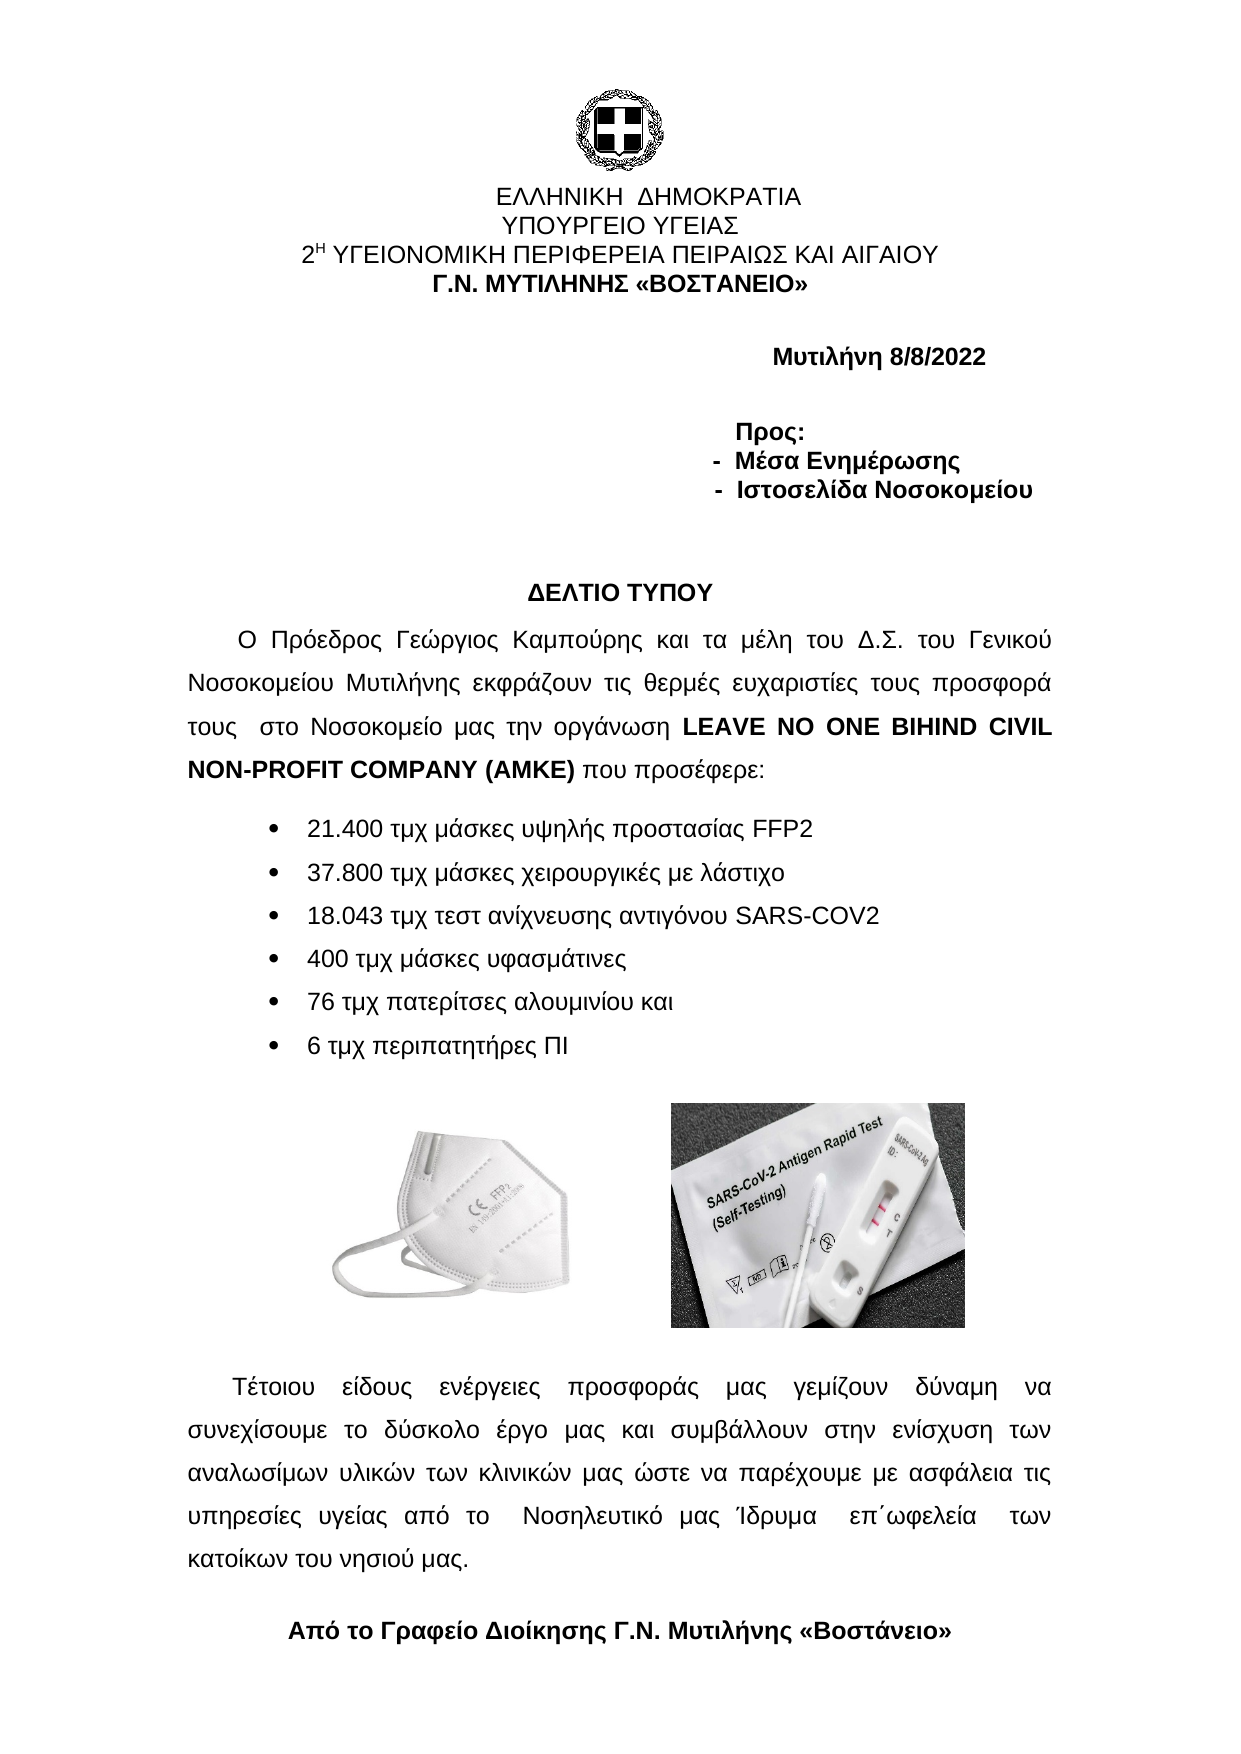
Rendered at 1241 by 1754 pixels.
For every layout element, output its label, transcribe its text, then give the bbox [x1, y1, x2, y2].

text Από το Γραφείο Διοίκησης Γ.Ν. Μυτιλήνης «Βοστάνειο» [187, 1616, 1053, 1645]
text ΕΛΛΗΝΙΚΗ ΔΗΜΟΚΡΑΤΙΑ [187, 182, 876, 211]
text Ο Πρόεδρος Γεώργιος Καμπούρης και τα μέλη του Δ.Σ. του Γενικού Νοσοκομείου Μυτιλήνης εκφράζουν τις θερμές ευχαριστίες τους προσφορά τους στο Νοσοκομείο μας την οργάνωση LEAVE NO ONE BIHIND CIVIL NON-PROFIT COMPANY (ΑΜΚΕ) που προσέφερε: [187, 625, 1053, 783]
list 6 τμχ περιπατητήρες ΠΙ [269, 1031, 1053, 1059]
text ΔΕΛΤΙΟ ΤΥΠΟΥ [187, 578, 1053, 606]
picture [671, 1103, 965, 1328]
text 2Η ΥΓΕΙΟΝΟΜΙΚΗ ΠΕΡΙΦΕΡΕΙΑ ΠΕΙΡΑΙΩΣ ΚΑΙ ΑΙΓΑΙΟΥ [187, 240, 1053, 269]
text Τέτοιου είδους ενέργειες προσφοράς μας γεμίζουν δύναμη να συνεχίσουμε το δύσκολο έργο μας και συμβάλλουν στην ενίσχυση των αναλωσίμων υλικών των κλινικών μας ώστε να παρέχουμε με ασφάλεια τις υπηρεσίες υγείας από το Νοσηλευτικό μας Ίδρυμα επ΄ωφελεία των κατοίκων του νησιού μας. [187, 1371, 1053, 1573]
list 76 τμχ πατερίτσες αλουμινίου και [269, 987, 1053, 1016]
list 21.400 τμχ μάσκες υψηλής προστασίας FFP2 [269, 814, 1053, 843]
text Προς: [187, 417, 1053, 446]
text ΥΠΟΥΡΓΕΙΟ ΥΓΕΙΑΣ [187, 211, 1053, 240]
list 37.800 τμχ μάσκες χειρουργικές με λάστιχο [269, 858, 1053, 887]
text - Ιστοσελίδα Νοσοκομείου [187, 475, 1053, 503]
subtitle Γ.Ν. ΜΥΤΙΛΗΝΗΣ «ΒΟΣΤΑΝΕΙΟ» [187, 269, 1053, 297]
list 400 τμχ μάσκες υφασμάτινες [269, 944, 1053, 973]
text - Μέσα Ενημέρωσης [187, 446, 1053, 475]
picture [326, 1107, 578, 1328]
list 18.043 τμχ τεστ ανίχνευσης αντιγόνου SARS-COV2 [269, 901, 1053, 930]
